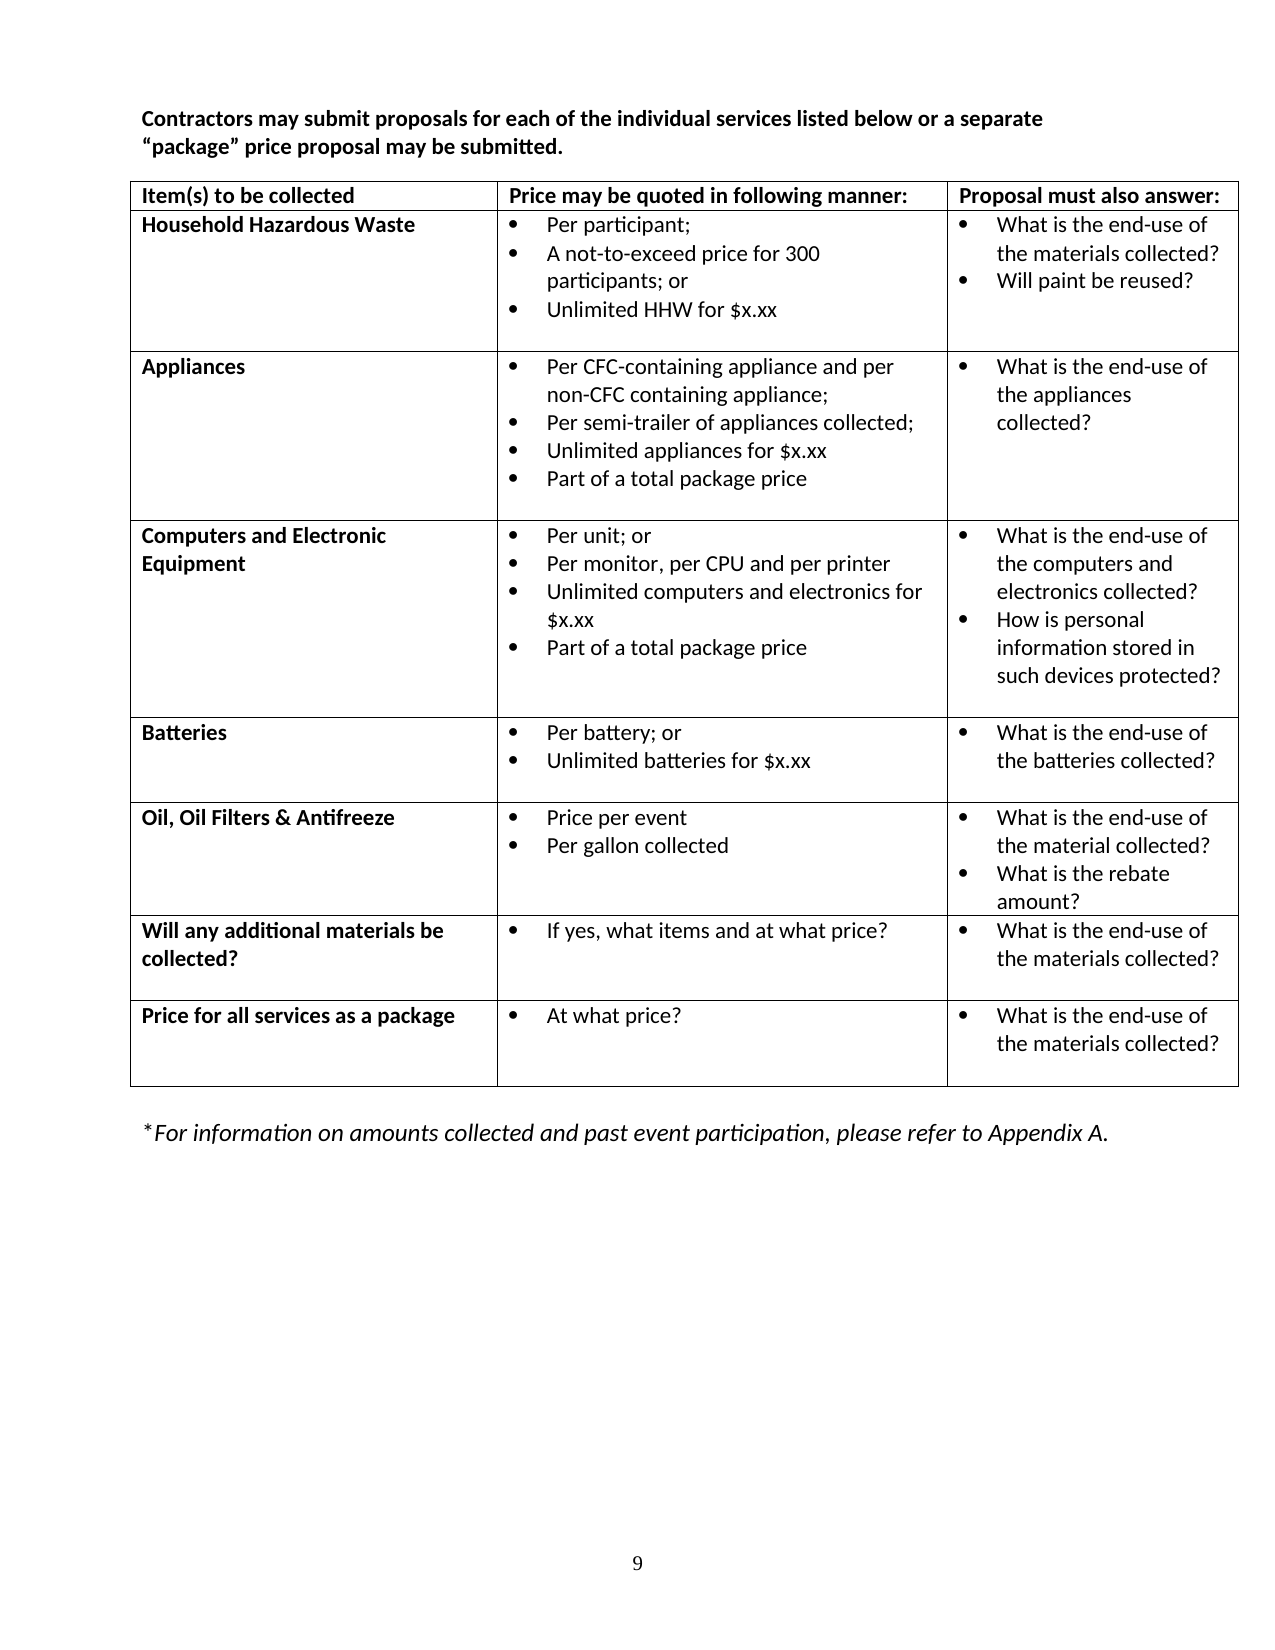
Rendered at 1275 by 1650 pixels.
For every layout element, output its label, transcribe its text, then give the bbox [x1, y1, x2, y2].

table_header Item(s) to be collected [131, 182, 497, 209]
table_cell What is the end-use of the computers and electronics collected? How is personal information stored in such devices protected? [948, 521, 1238, 717]
table_cell Computers and Electronic Equipment [131, 521, 497, 717]
table_header Proposal must also answer: [948, 182, 1238, 209]
text *For information on amounts collected and past event participation, please refer to Appendix A. [142, 1117, 1133, 1148]
table_cell Per CFC-containing appliance and per non-CFC containing appliance; Per semi-trailer of appliances collected; Unlimited appliances for $x.xx Part of a total package price [498, 352, 947, 520]
table_cell What is the end-use of the materials collected? Will paint be reused? [948, 211, 1238, 351]
table_cell If yes, what items and at what price? [498, 916, 947, 1000]
table_cell What is the end-use of the appliances collected? [948, 352, 1238, 520]
table_cell Batteries [131, 718, 497, 802]
table_cell Price for all services as a package [131, 1001, 497, 1086]
table_cell Will any additional materials be collected? [131, 916, 497, 1000]
table_cell What is the end-use of the batteries collected? [948, 718, 1238, 802]
table_cell Oil, Oil Filters & Antifreeze [131, 803, 497, 915]
table_cell Per battery; or Unlimited batteries for $x.xx [498, 718, 947, 802]
table_cell Household Hazardous Waste [131, 211, 497, 351]
text Contractors may submit proposals for each of the individual services listed below or a separate “package” price proposal may be submitted. [142, 104, 1133, 160]
table_cell Appliances [131, 352, 497, 520]
table_cell Price per event Per gallon collected [498, 803, 947, 915]
table_cell Per participant; A not-to-exceed price for 300 participants; or Unlimited HHW for $x.xx [498, 211, 947, 351]
table_cell Per unit; or Per monitor, per CPU and per printer Unlimited computers and electronics for $x.xx Part of a total package price [498, 521, 947, 717]
table_cell What is the end-use of the material collected? What is the rebate amount? [948, 803, 1238, 915]
table_cell At what price? [498, 1001, 947, 1086]
table_cell What is the end-use of the materials collected? [948, 916, 1238, 1000]
table_cell What is the end-use of the materials collected? [948, 1001, 1238, 1086]
table_header Price may be quoted in following manner: [498, 182, 947, 209]
